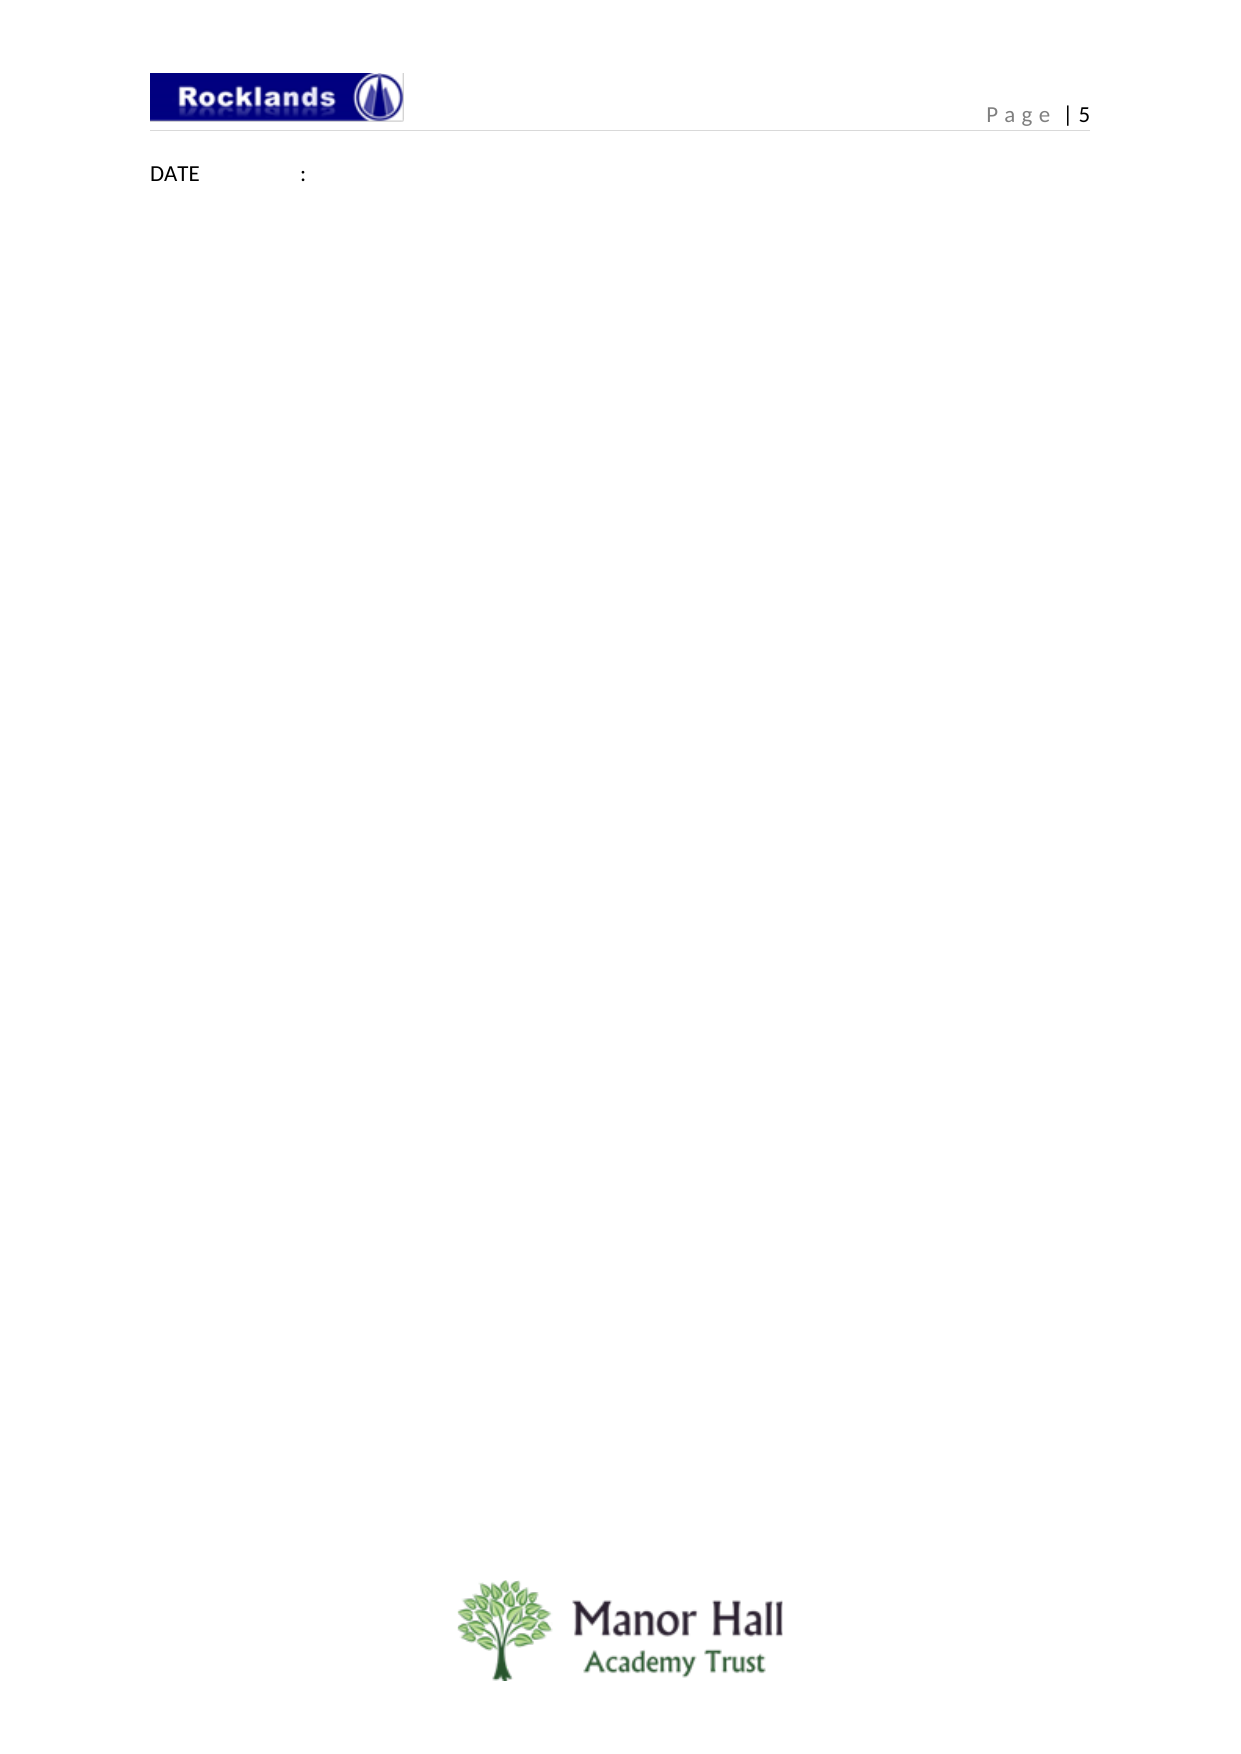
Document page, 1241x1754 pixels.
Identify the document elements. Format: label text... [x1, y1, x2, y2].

text DATE : [150, 159, 1090, 187]
picture [150, 73, 405, 123]
picture [457, 1580, 783, 1681]
